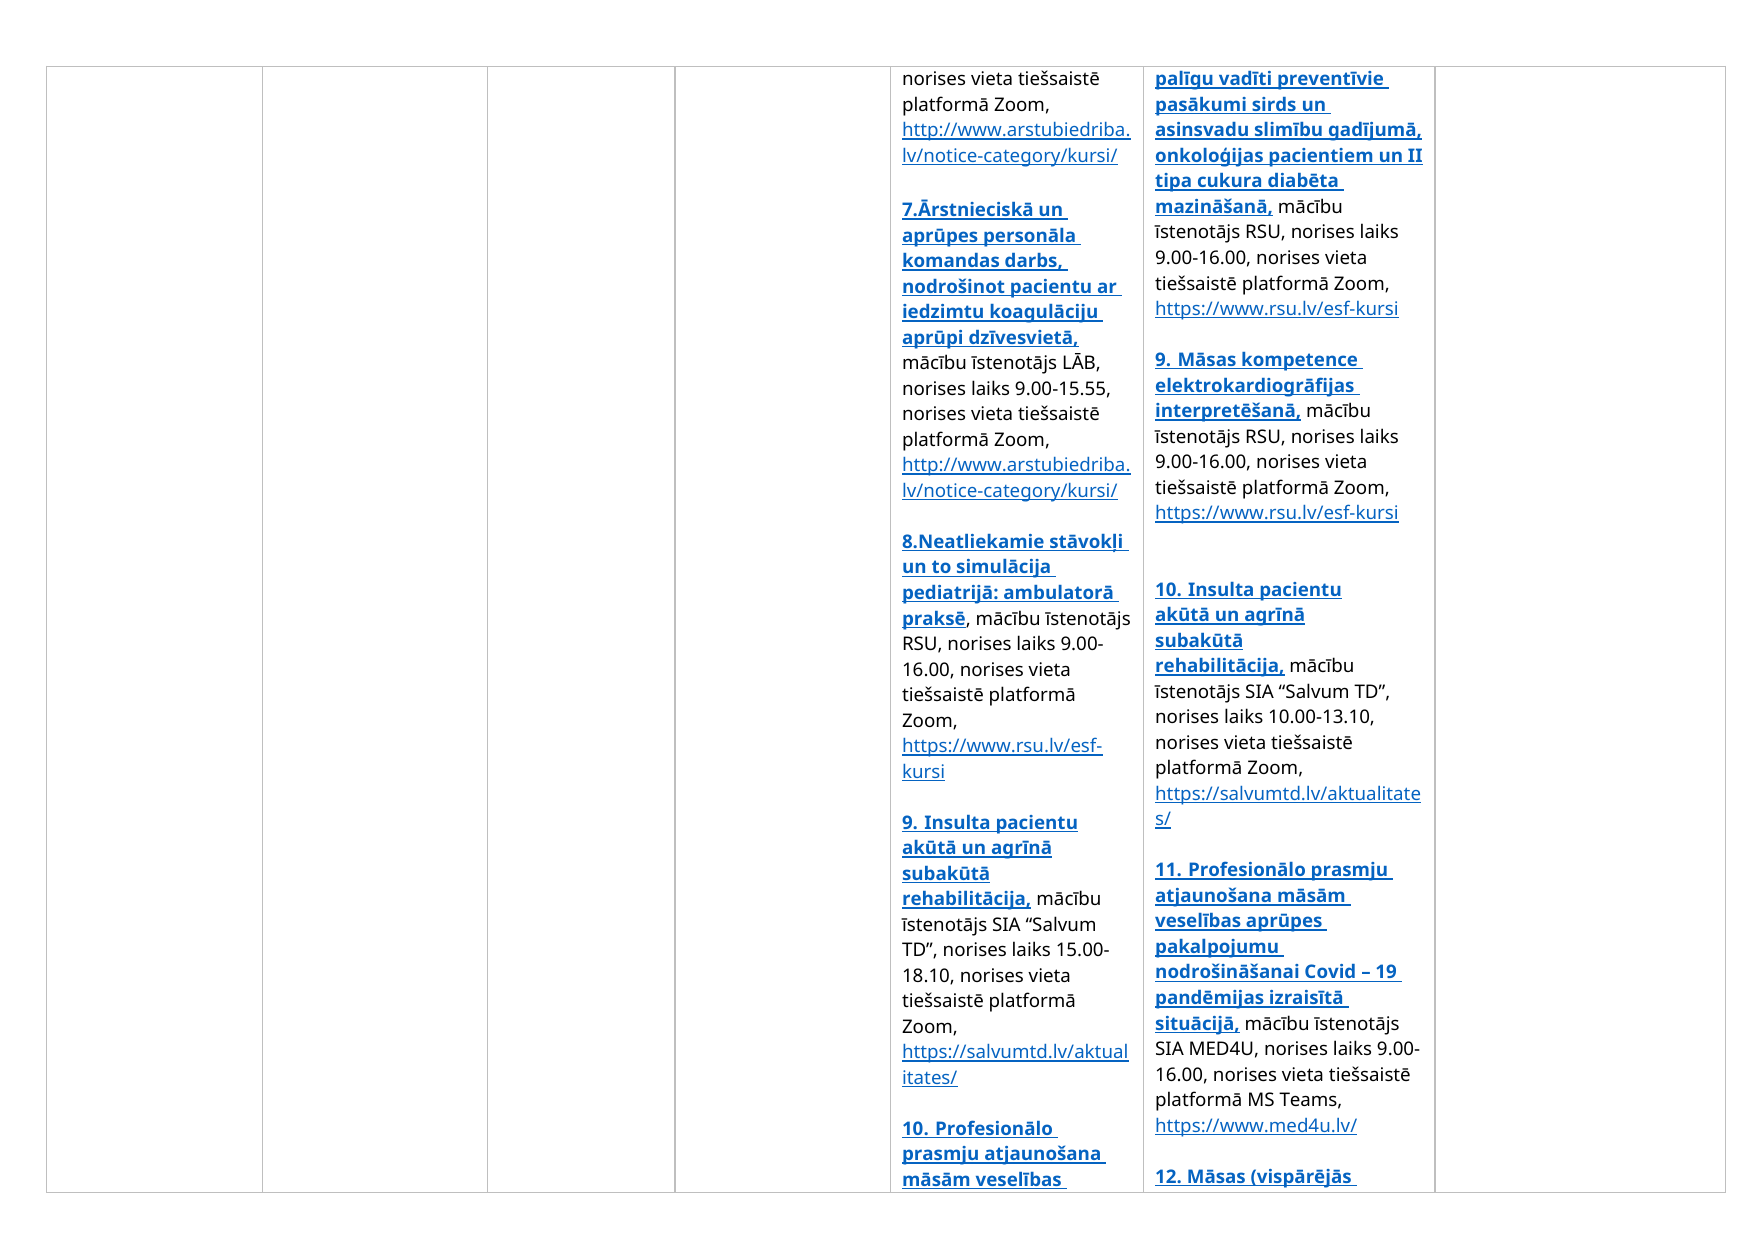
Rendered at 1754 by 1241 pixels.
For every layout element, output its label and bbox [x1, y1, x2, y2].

table_cell [47, 67, 262, 1192]
table_cell [263, 67, 487, 1192]
table_cell [1436, 67, 1725, 1192]
table_cell [1144, 67, 1434, 1192]
table_cell [676, 67, 890, 1192]
table_cell [488, 67, 674, 1192]
table_cell [891, 67, 1143, 1192]
